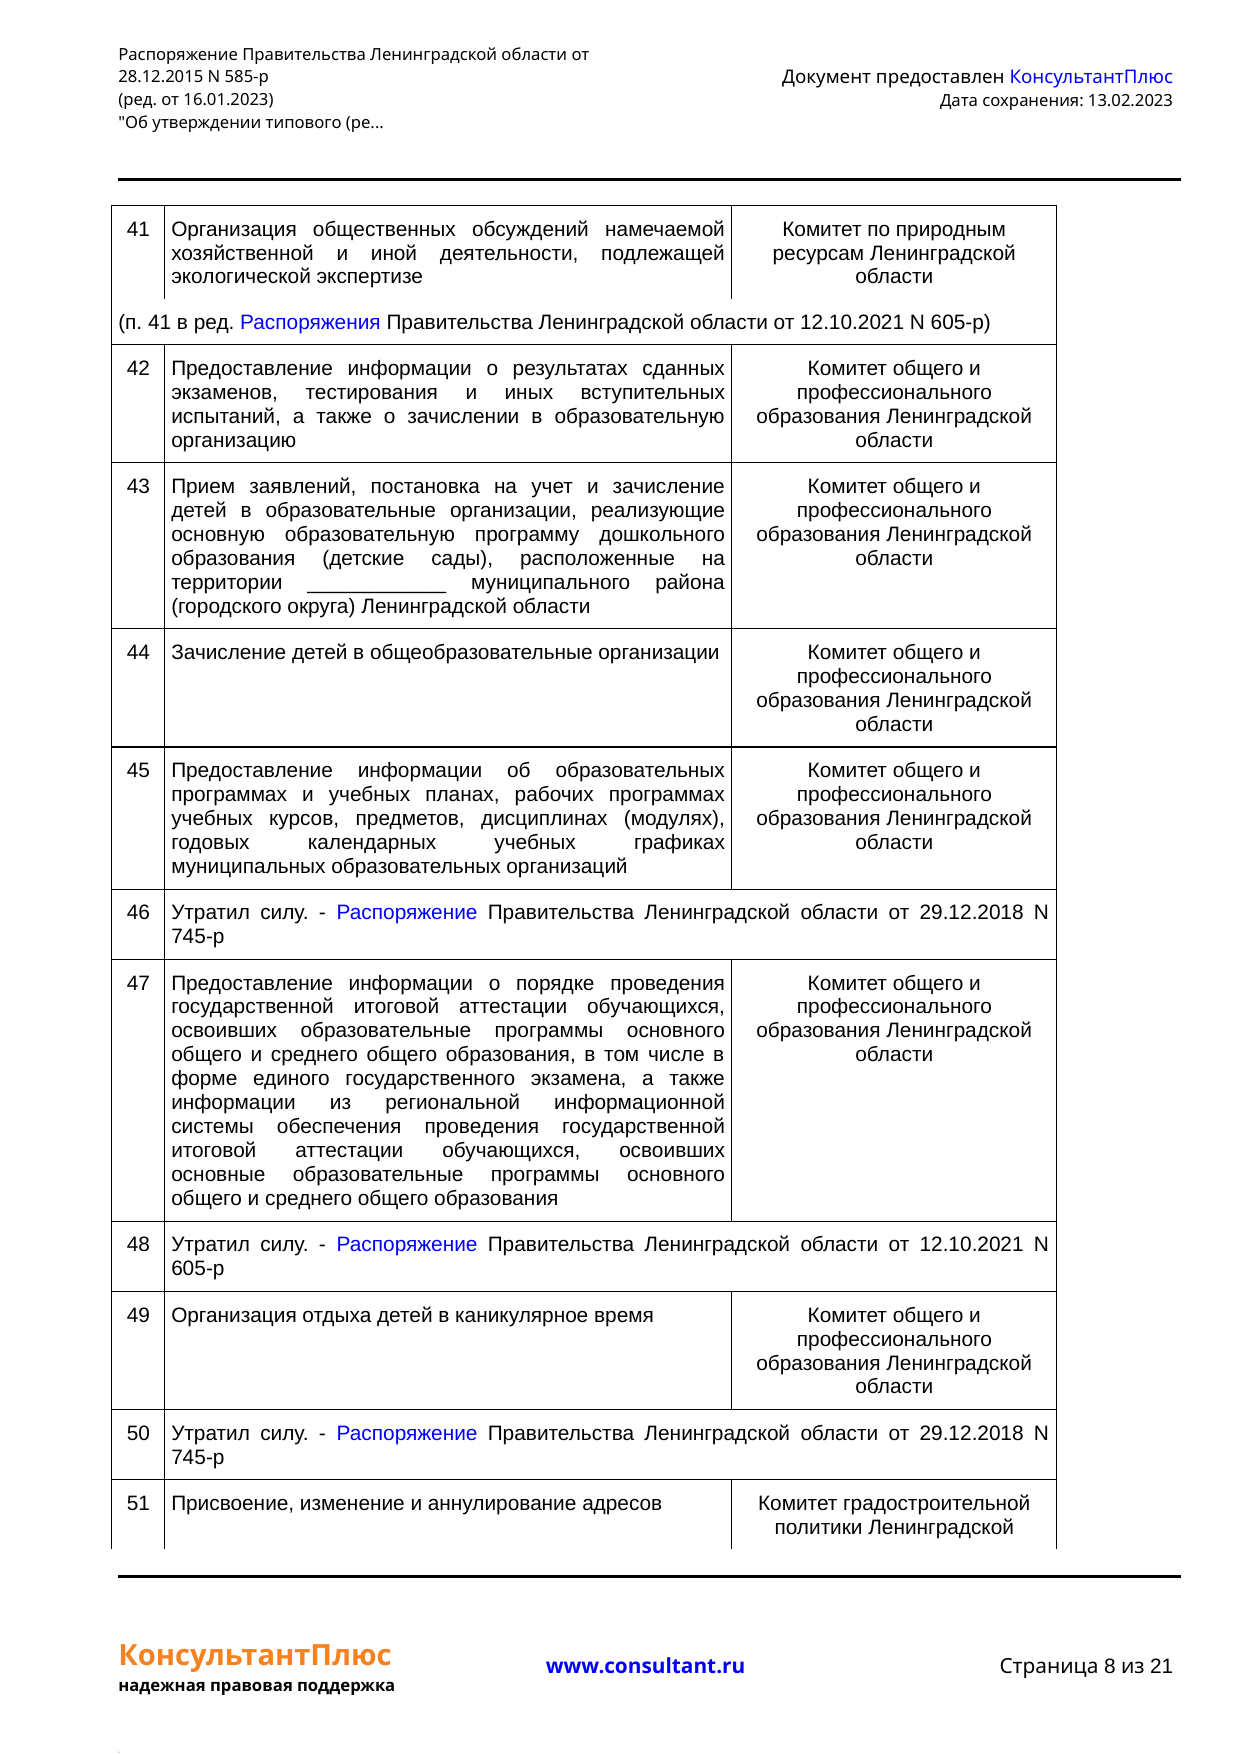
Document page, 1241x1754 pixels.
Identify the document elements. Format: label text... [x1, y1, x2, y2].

table_cell Утратил силу. - Распоряжение Правительства Ленинградской области от 12.10.2021 N 605-р [165, 1222, 1056, 1291]
table_cell Комитет общего и профессионального образования Ленинградской области [732, 960, 1056, 1221]
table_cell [165, 1480, 731, 1549]
table_cell 47 [112, 960, 164, 1221]
table_cell 45 [112, 748, 164, 888]
table_cell Организация отдыха детей в каникулярное время [165, 1292, 731, 1409]
table_cell Предоставление информации об образовательных программах и учебных планах, рабочих программах учебных курсов, предметов, дисциплинах (модулях), годовых календарных учебных графиках муниципальных образовательных организаций [165, 748, 731, 888]
table_cell 49 [112, 1292, 164, 1409]
table_cell 51 [112, 1480, 164, 1549]
table_cell 48 [112, 1222, 164, 1291]
table_cell Утратил силу. - Распоряжение Правительства Ленинградской области от 29.12.2018 N 745-р [165, 890, 1056, 959]
table_cell (п. 41 в ред. Распоряжения Правительства Ленинградской области от 12.10.2021 N 605-р) [112, 299, 1056, 344]
table_cell Комитет общего и профессионального образования Ленинградской области [732, 1292, 1056, 1409]
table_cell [732, 206, 1056, 299]
table_cell 41 [112, 206, 164, 299]
table_cell Прием заявлений, постановка на учет и зачисление детей в образовательные организации, реализующие основную образовательную программу дошкольного образования (детские сады), расположенные на территории ____________ муниципального района (городского округа) Ленинградской области [165, 463, 731, 628]
table_cell Комитет общего и профессионального образования Ленинградской области [732, 748, 1056, 888]
table_cell Комитет общего и профессионального образования Ленинградской области [732, 345, 1056, 462]
table_cell 44 [112, 629, 164, 746]
table_cell Комитет общего и профессионального образования Ленинградской области [732, 463, 1056, 628]
table_cell Зачисление детей в общеобразовательные организации [165, 629, 731, 746]
table_cell Комитет общего и профессионального образования Ленинградской области [732, 629, 1056, 746]
table_cell Утратил силу. - Распоряжение Правительства Ленинградской области от 29.12.2018 N 745-р [165, 1410, 1056, 1479]
table_cell Предоставление информации о порядке проведения государственной итоговой аттестации обучающихся, освоивших образовательные программы основного общего и среднего общего образования, в том числе в форме единого государственного экзамена, а также информации из региональной информационной системы обеспечения проведения государственной итоговой аттестации обучающихся, освоивших основные образовательные программы основного общего и среднего общего образования [165, 960, 731, 1221]
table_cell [732, 1480, 1056, 1549]
table_cell 42 [112, 345, 164, 462]
table_cell 50 [112, 1410, 164, 1479]
table_cell 43 [112, 463, 164, 628]
table_cell Предоставление информации о результатах сданных экзаменов, тестирования и иных вступительных испытаний, а также о зачислении в образовательную организацию [165, 345, 731, 462]
table_cell 46 [112, 890, 164, 959]
table_cell Организация общественных обсуждений намечаемой хозяйственной и иной деятельности, подлежащей экологической экспертизе [165, 206, 731, 299]
